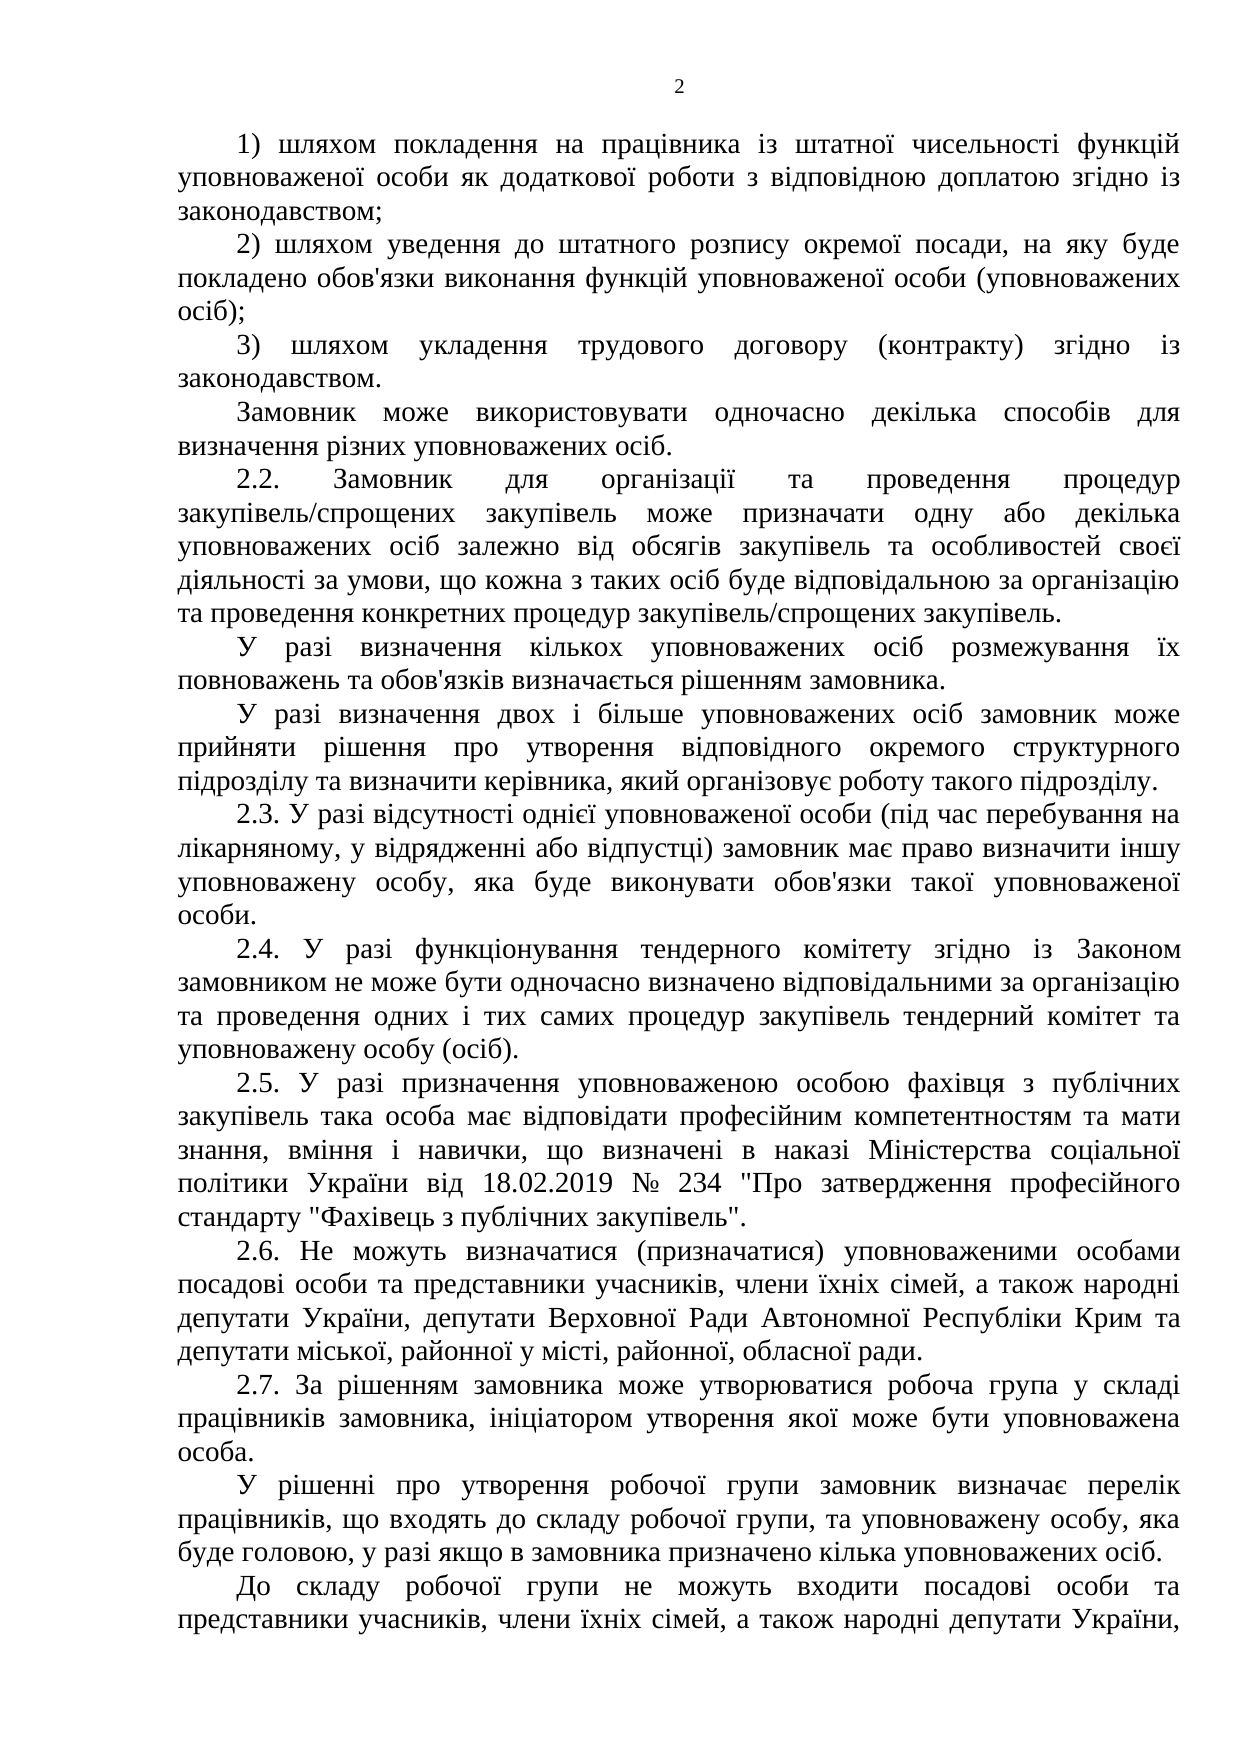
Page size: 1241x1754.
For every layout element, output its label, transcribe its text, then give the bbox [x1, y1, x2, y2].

text 1) шляхом покладення на працівника із штатної чисельності функцій уповноваженої особи як додаткової роботи з відповідною доплатою згідно із законодавством; [177, 126, 1181, 226]
text У разі визначення кількох уповноважених осіб розмежування їх повноважень та обов'язків визначається рішенням замовника. [177, 629, 1181, 696]
text 3) шляхом укладення трудового договору (контракту) згідно із законодавством. [177, 327, 1181, 394]
text 2.3. У разі відсутності однієї уповноваженої особи (під час перебування на лікарняному, у відрядженні або відпустці) замовник має право визначити іншу уповноважену особу, яка буде виконувати обов'язки такої уповноваженої особи. [177, 797, 1181, 931]
text 2) шляхом уведення до штатного розпису окремої посади, на яку буде покладено обов'язки виконання функцій уповноваженої особи (уповноважених осіб); [177, 226, 1181, 327]
text 2.6. Не можуть визначатися (призначатися) уповноваженими особами посадові особи та представники учасників, члени їхніх сімей, а також народні депутати України, депутати Верховної Ради Автономної Республіки Крим та депутати міської, районної у місті, районної, обласної ради. [177, 1233, 1181, 1367]
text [177, 1568, 1181, 1635]
text У разі визначення двох і більше уповноважених осіб замовник може прийняти рішення про утворення відповідного окремого структурного підрозділу та визначити керівника, який організовує роботу такого підрозділу. [177, 696, 1181, 797]
text 2.4. У разі функціонування тендерного комітету згідно із Законом замовником не може бути одночасно визначено відповідальними за організацію та проведення одних і тих самих процедур закупівель тендерний комітет та уповноважену особу (осіб). [177, 931, 1181, 1065]
text 2.2. Замовник для організації та проведення процедур закупівель/спрощених закупівель може призначати одну або декілька уповноважених осіб залежно від обсягів закупівель та особливостей своєї діяльності за умови, що кожна з таких осіб буде відповідальною за організацію та проведення конкретних процедур закупівель/спрощених закупівель. [177, 461, 1181, 629]
text 2.7. За рішенням замовника може утворюватися робоча група у складі працівників замовника, ініціатором утворення якої може бути уповноважена особа. [177, 1367, 1181, 1467]
text У рішенні про утворення робочої групи замовник визначає перелік працівників, що входять до складу робочої групи, та уповноважену особу, яка буде головою, у разі якщо в замовника призначено кілька уповноважених осіб. [177, 1467, 1181, 1568]
text Замовник може використовувати одночасно декілька способів для визначення різних уповноважених осіб. [177, 394, 1181, 461]
text 2.5. У разі призначення уповноваженою особою фахівця з публічних закупівель така особа має відповідати професійним компетентностям та мати знання, вміння і навички, що визначені в наказі Міністерства соціальної політики України від 18.02.2019 № 234 "Про затвердження професійного стандарту "Фахівець з публічних закупівель". [177, 1065, 1181, 1233]
